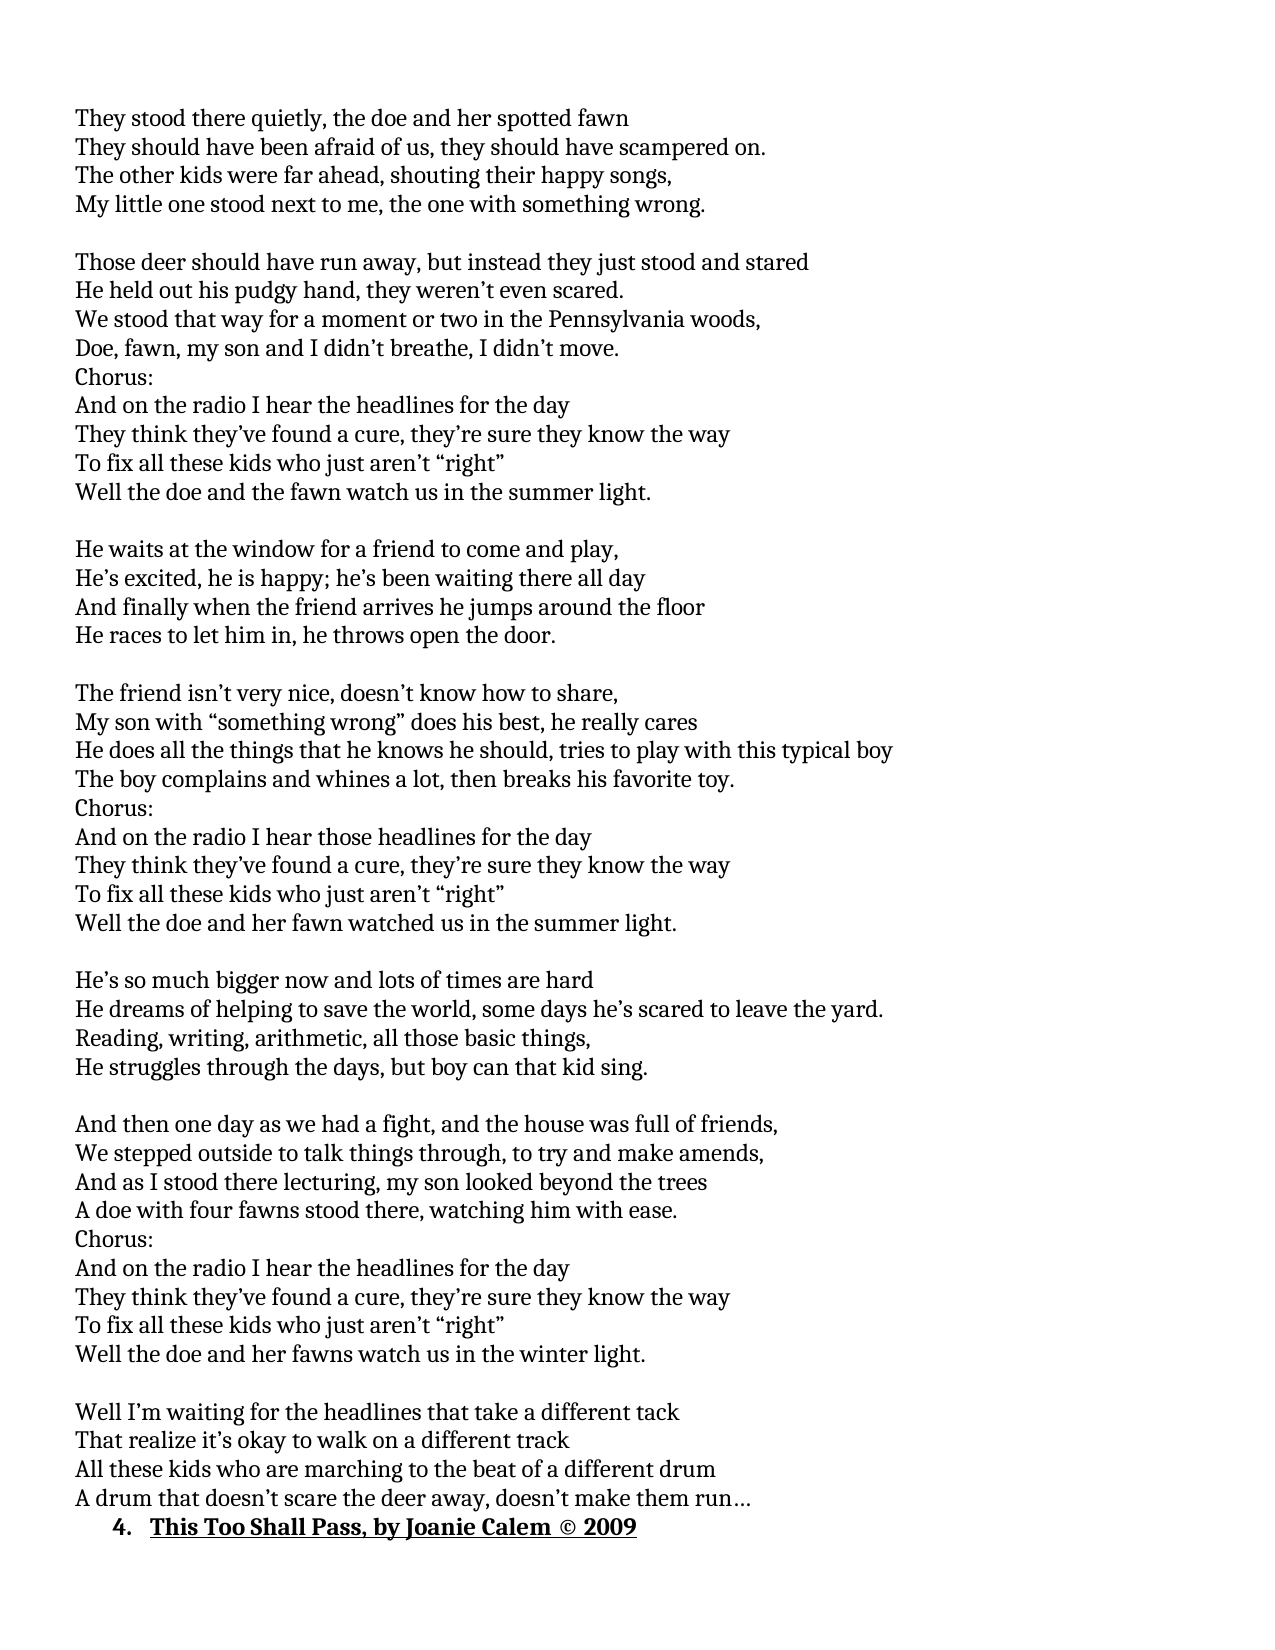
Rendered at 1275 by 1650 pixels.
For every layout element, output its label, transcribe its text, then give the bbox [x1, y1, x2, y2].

text Chorus: [75, 794, 1200, 822]
text And then one day as we had a fight, and the house was full of friends, [75, 1110, 1200, 1139]
text Well the doe and her fawns watch us in the winter light. [75, 1340, 1200, 1369]
text A drum that doesn’t scare the deer away, doesn’t make them run… [75, 1484, 1200, 1512]
text The other kids were far ahead, shouting their happy songs, [75, 161, 1200, 190]
text And as I stood there lecturing, my son looked beyond the trees [75, 1167, 1200, 1196]
text The friend isn’t very nice, doesn’t know how to share, [75, 679, 1200, 707]
text He races to let him in, he throws open the door. [75, 621, 1200, 650]
text My son with “something wrong” does his best, he really cares [75, 707, 1200, 736]
text And on the radio I hear the headlines for the day [75, 1254, 1200, 1282]
text To fix all these kids who just aren’t “right” [75, 880, 1200, 909]
text And finally when the friend arrives he jumps around the floor [75, 592, 1200, 621]
text We stepped outside to talk things through, to try and make amends, [75, 1139, 1200, 1167]
text Well the doe and her fawn watched us in the summer light. [75, 909, 1200, 937]
text And on the radio I hear the headlines for the day [75, 391, 1200, 420]
text A doe with four fawns stood there, watching him with ease. [75, 1196, 1200, 1225]
text And on the radio I hear those headlines for the day [75, 822, 1200, 851]
text The boy complains and whines a lot, then breaks his favorite toy. [75, 765, 1200, 794]
text Chorus: [75, 1225, 1200, 1254]
text Doe, fawn, my son and I didn’t breathe, I didn’t move. [75, 334, 1200, 362]
text Well the doe and the fawn watch us in the summer light. [75, 477, 1200, 506]
text Those deer should have run away, but instead they just stood and stared [75, 247, 1200, 276]
text All these kids who are marching to the beat of a different drum [75, 1455, 1200, 1484]
text Reading, writing, arithmetic, all those basic things, [75, 1024, 1200, 1052]
text To fix all these kids who just aren’t “right” [75, 449, 1200, 477]
text He’s so much bigger now and lots of times are hard [75, 966, 1200, 995]
text He dreams of helping to save the world, some days he’s scared to leave the yard. [75, 995, 1200, 1024]
text He’s excited, he is happy; he’s been waiting there all day [75, 564, 1200, 592]
text They think they’ve found a cure, they’re sure they know the way [75, 851, 1200, 880]
list This Too Shall Pass, by Joanie Calem © 2009 [112, 1512, 1200, 1541]
text They think they’ve found a cure, they’re sure they know the way [75, 420, 1200, 449]
text He struggles through the days, but boy can that kid sing. [75, 1052, 1200, 1081]
text Well I’m waiting for the headlines that take a different tack [75, 1397, 1200, 1426]
text We stood that way for a moment or two in the Pennsylvania woods, [75, 305, 1200, 334]
text He does all the things that he knows he should, tries to play with this typical boy [75, 736, 1200, 765]
text He held out his pudgy hand, they weren’t even scared. [75, 276, 1200, 305]
text My little one stood next to me, the one with something wrong. [75, 190, 1200, 219]
text To fix all these kids who just aren’t “right” [75, 1311, 1200, 1340]
text Chorus: [75, 362, 1200, 391]
text That realize it’s okay to walk on a different track [75, 1426, 1200, 1455]
text They think they’ve found a cure, they’re sure they know the way [75, 1282, 1200, 1311]
text They should have been afraid of us, they should have scampered on. [75, 132, 1200, 161]
text They stood there quietly, the doe and her spotted fawn [75, 104, 1200, 132]
text He waits at the window for a friend to come and play, [75, 535, 1200, 564]
